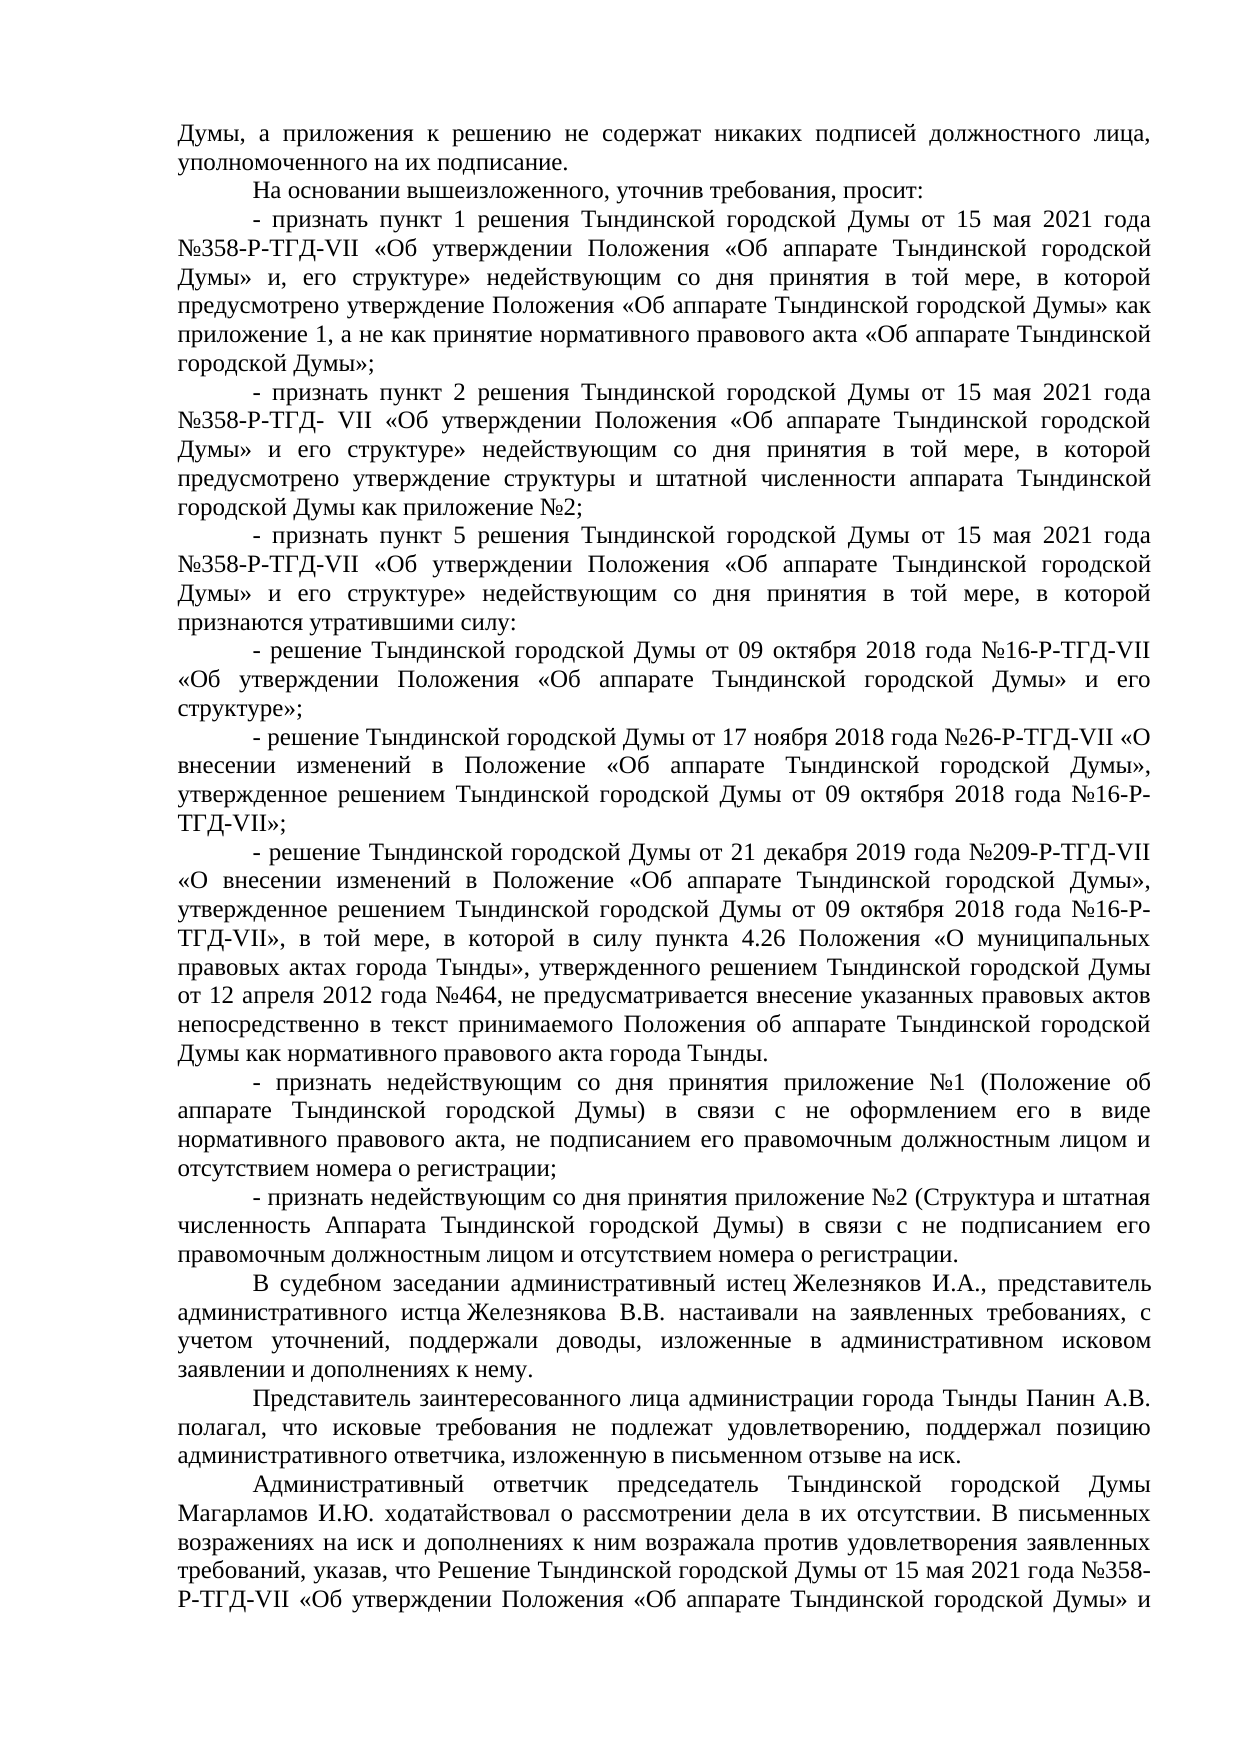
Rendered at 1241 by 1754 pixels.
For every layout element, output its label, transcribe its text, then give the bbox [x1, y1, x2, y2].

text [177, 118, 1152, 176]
text - признать недействующим со дня принятия приложение №1 (Положение об аппарате Тындинской городской Думы) в связи с не оформлением его в виде нормативного правового акта, не подписанием его правомочным должностным лицом и отсутствием номера о регистрации; [177, 1067, 1152, 1182]
text - признать недействующим со дня принятия приложение №2 (Структура и штатная численность Аппарата Тындинской городской Думы) в связи с не подписанием его правомочным должностным лицом и отсутствием номера о регистрации. [177, 1182, 1152, 1268]
text - решение Тындинской городской Думы от 17 ноября 2018 года №26-Р-ТГД-VII «О внесении изменений в Положение «Об аппарате Тындинской городской Думы», утвержденное решением Тындинской городской Думы от 09 октября 2018 года №16-Р-ТГД-VII»; [177, 722, 1152, 837]
text В судебном заседании административный истец Железняков И.А., представитель административного истца Железнякова В.В. настаивали на заявленных требованиях, с учетом уточнений, поддержали доводы, изложенные в административном исковом заявлении и дополнениях к нему. [177, 1268, 1152, 1383]
text - признать пункт 1 решения Тындинской городской Думы от 15 мая 2021 года №358-Р-ТГД-VII «Об утверждении Положения «Об аппарате Тындинской городской Думы» и, его структуре» недействующим со дня принятия в той мере, в которой предусмотрено утверждение Положения «Об аппарате Тындинской городской Думы» как приложение 1, а не как принятие нормативного правового акта «Об аппарате Тындинской городской Думы»; [177, 204, 1152, 377]
text - признать пункт 2 решения Тындинской городской Думы от 15 мая 2021 года №358-Р-ТГД- VII «Об утверждении Положения «Об аппарате Тындинской городской Думы» и его структуре» недействующим со дня принятия в той мере, в которой предусмотрено утверждение структуры и штатной численности аппарата Тындинской городской Думы как приложение №2; [177, 377, 1152, 521]
text Представитель заинтересованного лица администрации города Тынды Панин А.В. полагал, что исковые требования не подлежат удовлетворению, поддержал позицию административного ответчика, изложенную в письменном отзыве на иск. [177, 1383, 1152, 1469]
text - решение Тындинской городской Думы от 09 октября 2018 года №16-Р-ТГД-VII «Об утверждении Положения «Об аппарате Тындинской городской Думы» и его структуре»; [177, 636, 1152, 722]
text - решение Тындинской городской Думы от 21 декабря 2019 года №209-Р-ТГД-VII «О внесении изменений в Положение «Об аппарате Тындинской городской Думы», утвержденное решением Тындинской городской Думы от 09 октября 2018 года №16-Р-ТГД-VII», в той мере, в которой в силу пункта 4.26 Положения «О муниципальных правовых актах города Тынды», утвержденного решением Тындинской городской Думы от 12 апреля 2012 года №464, не предусматривается внесение указанных правовых актов непосредственно в текст принимаемого Положения об аппарате Тындинской городской Думы как нормативного правового акта города Тынды. [177, 837, 1152, 1067]
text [177, 1469, 1152, 1613]
text На основании вышеизложенного, уточнив требования, просит: [177, 176, 1152, 204]
text - признать пункт 5 решения Тындинской городской Думы от 15 мая 2021 года №358-Р-ТГД-VII «Об утверждении Положения «Об аппарате Тындинской городской Думы» и его структуре» недействующим со дня принятия в той мере, в которой признаются утратившими силу: [177, 521, 1152, 636]
